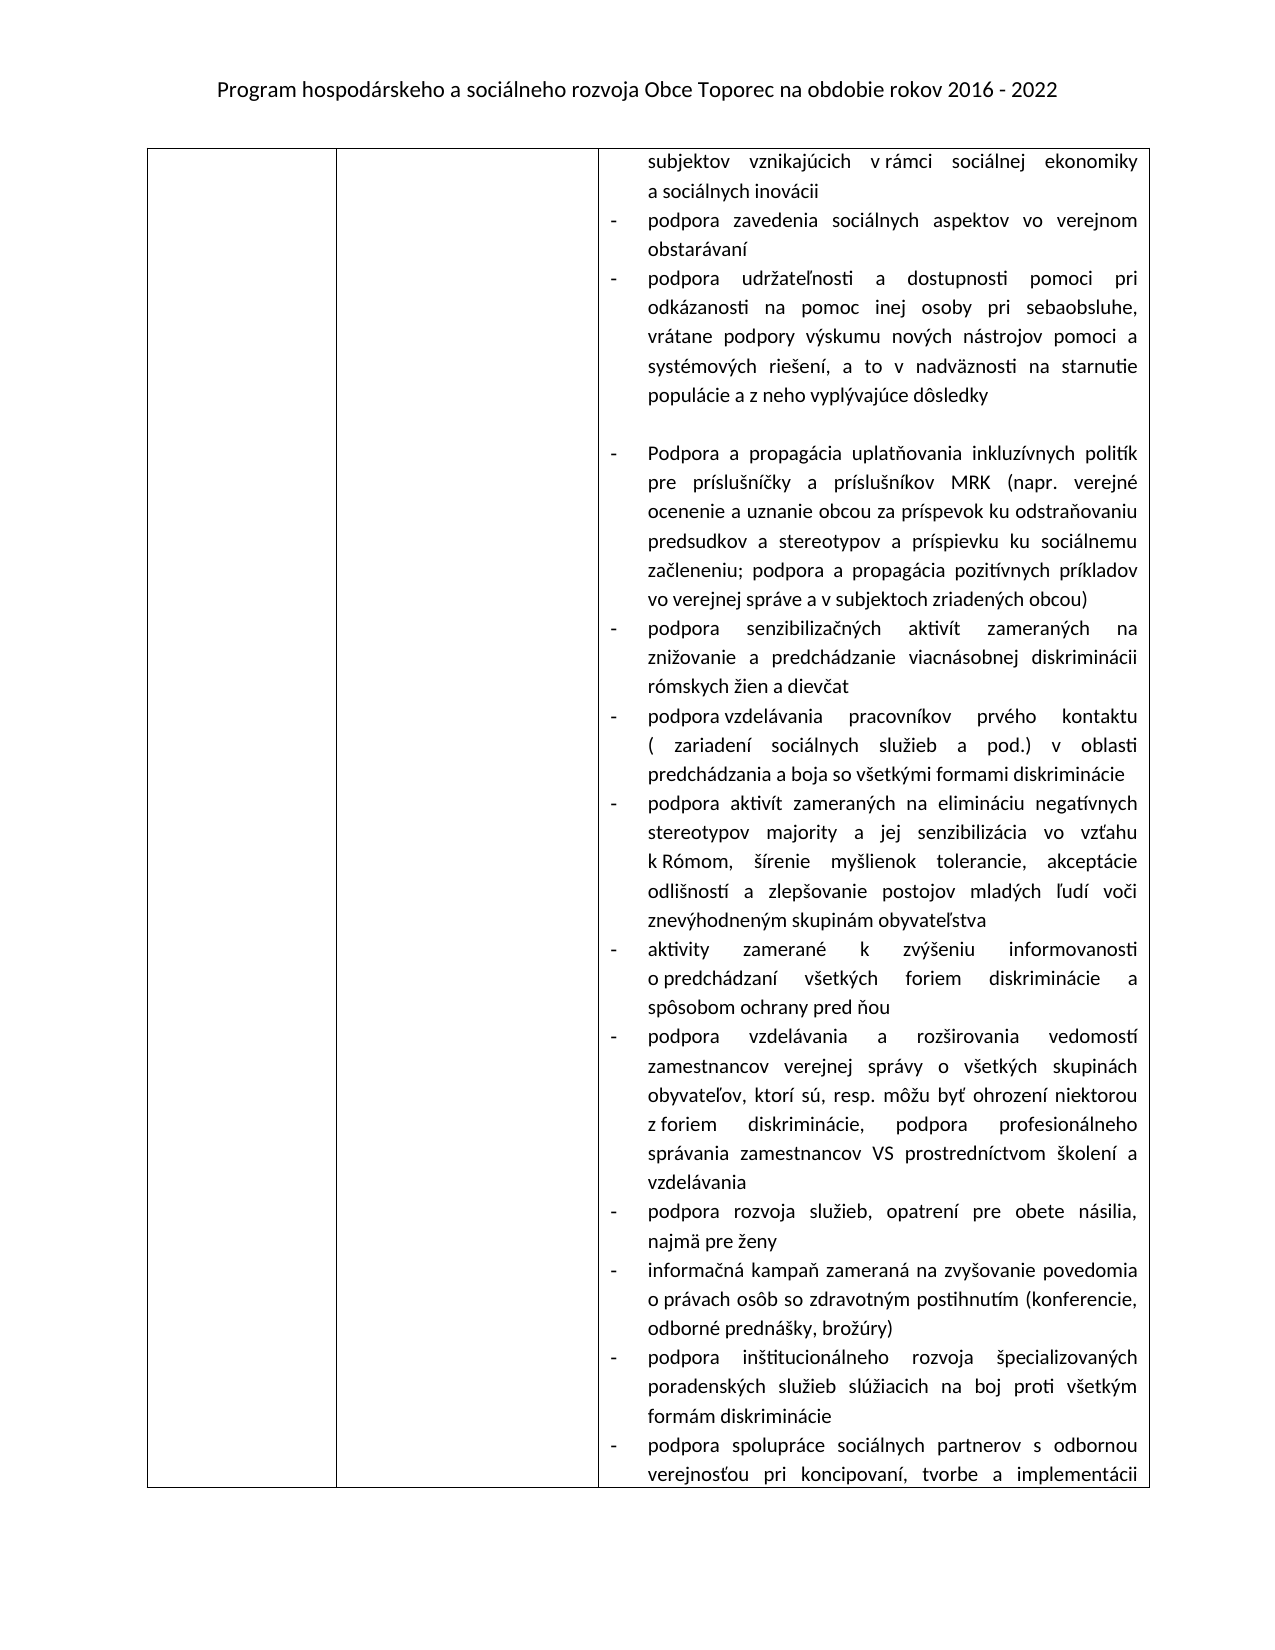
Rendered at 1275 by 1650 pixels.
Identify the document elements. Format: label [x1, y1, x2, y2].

table_cell [148, 149, 336, 1487]
table_cell [337, 149, 598, 1487]
table_cell [599, 149, 1149, 1487]
